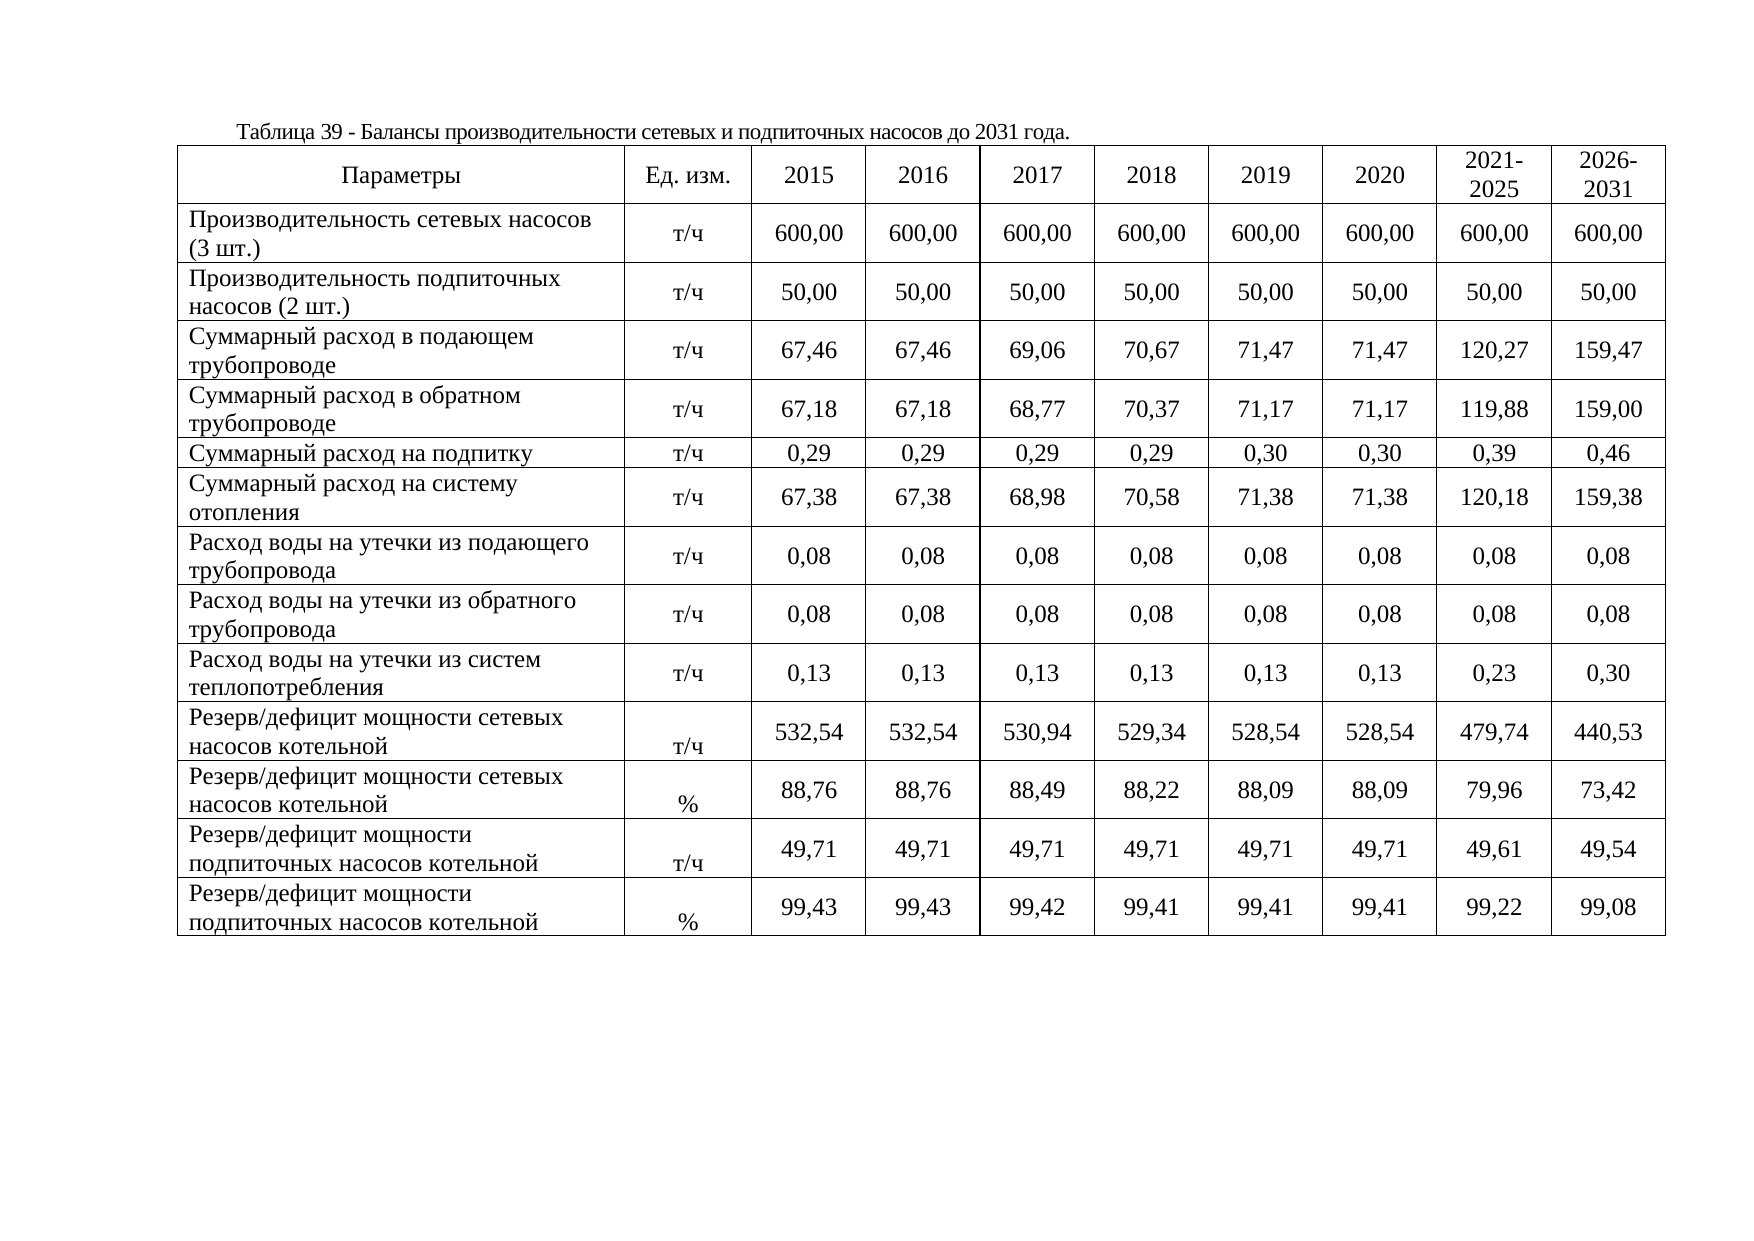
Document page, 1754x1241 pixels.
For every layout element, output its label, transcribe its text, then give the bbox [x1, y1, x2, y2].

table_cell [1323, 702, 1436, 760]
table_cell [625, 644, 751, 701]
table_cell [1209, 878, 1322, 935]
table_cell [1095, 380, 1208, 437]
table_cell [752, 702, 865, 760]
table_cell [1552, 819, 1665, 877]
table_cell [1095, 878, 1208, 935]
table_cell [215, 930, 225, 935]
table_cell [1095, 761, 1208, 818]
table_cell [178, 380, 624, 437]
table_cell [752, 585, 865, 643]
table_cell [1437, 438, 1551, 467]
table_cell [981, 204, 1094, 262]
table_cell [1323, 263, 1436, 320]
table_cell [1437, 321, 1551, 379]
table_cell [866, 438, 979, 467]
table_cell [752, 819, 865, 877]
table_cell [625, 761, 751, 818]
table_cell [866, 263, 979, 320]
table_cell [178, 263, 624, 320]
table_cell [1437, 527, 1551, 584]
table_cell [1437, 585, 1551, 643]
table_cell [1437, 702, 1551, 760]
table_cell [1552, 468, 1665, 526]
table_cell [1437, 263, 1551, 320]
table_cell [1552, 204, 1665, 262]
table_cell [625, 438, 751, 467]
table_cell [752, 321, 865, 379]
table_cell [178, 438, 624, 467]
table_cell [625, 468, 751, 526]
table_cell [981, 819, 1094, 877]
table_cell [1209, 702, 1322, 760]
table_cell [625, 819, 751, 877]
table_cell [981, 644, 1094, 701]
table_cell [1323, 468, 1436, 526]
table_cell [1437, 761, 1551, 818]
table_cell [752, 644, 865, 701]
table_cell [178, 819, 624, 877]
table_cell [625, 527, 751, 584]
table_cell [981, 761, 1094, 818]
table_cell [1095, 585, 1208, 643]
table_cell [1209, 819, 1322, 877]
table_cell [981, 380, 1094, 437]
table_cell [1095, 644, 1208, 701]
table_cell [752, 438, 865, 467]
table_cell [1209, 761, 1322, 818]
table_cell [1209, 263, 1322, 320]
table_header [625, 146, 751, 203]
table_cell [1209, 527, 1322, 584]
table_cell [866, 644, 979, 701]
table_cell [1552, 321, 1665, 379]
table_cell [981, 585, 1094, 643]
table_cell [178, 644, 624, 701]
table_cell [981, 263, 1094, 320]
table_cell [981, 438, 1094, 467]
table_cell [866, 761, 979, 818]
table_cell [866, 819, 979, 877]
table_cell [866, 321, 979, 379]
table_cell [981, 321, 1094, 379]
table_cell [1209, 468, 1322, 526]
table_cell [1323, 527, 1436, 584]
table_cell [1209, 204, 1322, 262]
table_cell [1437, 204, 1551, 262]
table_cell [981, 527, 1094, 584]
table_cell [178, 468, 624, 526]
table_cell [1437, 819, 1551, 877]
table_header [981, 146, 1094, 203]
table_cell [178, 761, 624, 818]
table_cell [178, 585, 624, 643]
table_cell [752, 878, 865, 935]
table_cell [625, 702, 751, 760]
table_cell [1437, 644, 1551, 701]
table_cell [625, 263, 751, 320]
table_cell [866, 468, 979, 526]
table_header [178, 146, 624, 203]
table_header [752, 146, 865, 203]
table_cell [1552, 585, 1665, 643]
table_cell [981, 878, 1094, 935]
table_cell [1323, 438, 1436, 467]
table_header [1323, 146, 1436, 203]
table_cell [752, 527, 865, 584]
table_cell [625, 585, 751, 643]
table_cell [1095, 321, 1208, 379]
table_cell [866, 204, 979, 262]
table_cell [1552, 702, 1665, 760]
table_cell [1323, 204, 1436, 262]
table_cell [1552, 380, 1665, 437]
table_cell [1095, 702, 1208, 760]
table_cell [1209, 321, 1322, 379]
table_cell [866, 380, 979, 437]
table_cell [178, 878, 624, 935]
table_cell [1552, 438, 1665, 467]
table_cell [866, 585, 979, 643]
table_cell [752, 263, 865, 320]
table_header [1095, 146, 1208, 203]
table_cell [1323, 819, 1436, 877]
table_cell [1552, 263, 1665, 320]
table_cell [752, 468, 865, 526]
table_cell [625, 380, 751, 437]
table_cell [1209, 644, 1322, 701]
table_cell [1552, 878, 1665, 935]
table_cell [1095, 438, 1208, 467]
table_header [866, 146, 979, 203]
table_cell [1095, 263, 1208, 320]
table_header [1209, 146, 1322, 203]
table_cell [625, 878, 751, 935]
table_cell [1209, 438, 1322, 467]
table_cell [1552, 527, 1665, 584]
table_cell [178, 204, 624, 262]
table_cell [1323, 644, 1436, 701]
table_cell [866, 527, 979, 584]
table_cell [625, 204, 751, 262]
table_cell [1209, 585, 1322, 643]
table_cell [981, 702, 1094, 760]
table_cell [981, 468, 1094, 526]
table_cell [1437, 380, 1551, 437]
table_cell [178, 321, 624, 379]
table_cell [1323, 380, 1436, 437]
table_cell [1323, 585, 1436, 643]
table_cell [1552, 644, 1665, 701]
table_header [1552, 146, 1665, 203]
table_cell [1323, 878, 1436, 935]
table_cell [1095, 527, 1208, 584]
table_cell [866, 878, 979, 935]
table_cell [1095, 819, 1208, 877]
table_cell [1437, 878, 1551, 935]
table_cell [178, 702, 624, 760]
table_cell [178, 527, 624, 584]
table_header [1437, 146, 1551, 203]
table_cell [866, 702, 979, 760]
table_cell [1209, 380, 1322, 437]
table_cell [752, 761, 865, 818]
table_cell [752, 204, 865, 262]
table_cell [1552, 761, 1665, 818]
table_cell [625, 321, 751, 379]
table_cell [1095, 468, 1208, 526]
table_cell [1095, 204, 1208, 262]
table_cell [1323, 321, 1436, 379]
text Таблица 39 - Балансы производительности сетевых и подпиточных насосов до 2031 года. [177, 118, 1665, 144]
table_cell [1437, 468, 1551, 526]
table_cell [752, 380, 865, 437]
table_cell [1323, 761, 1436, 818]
